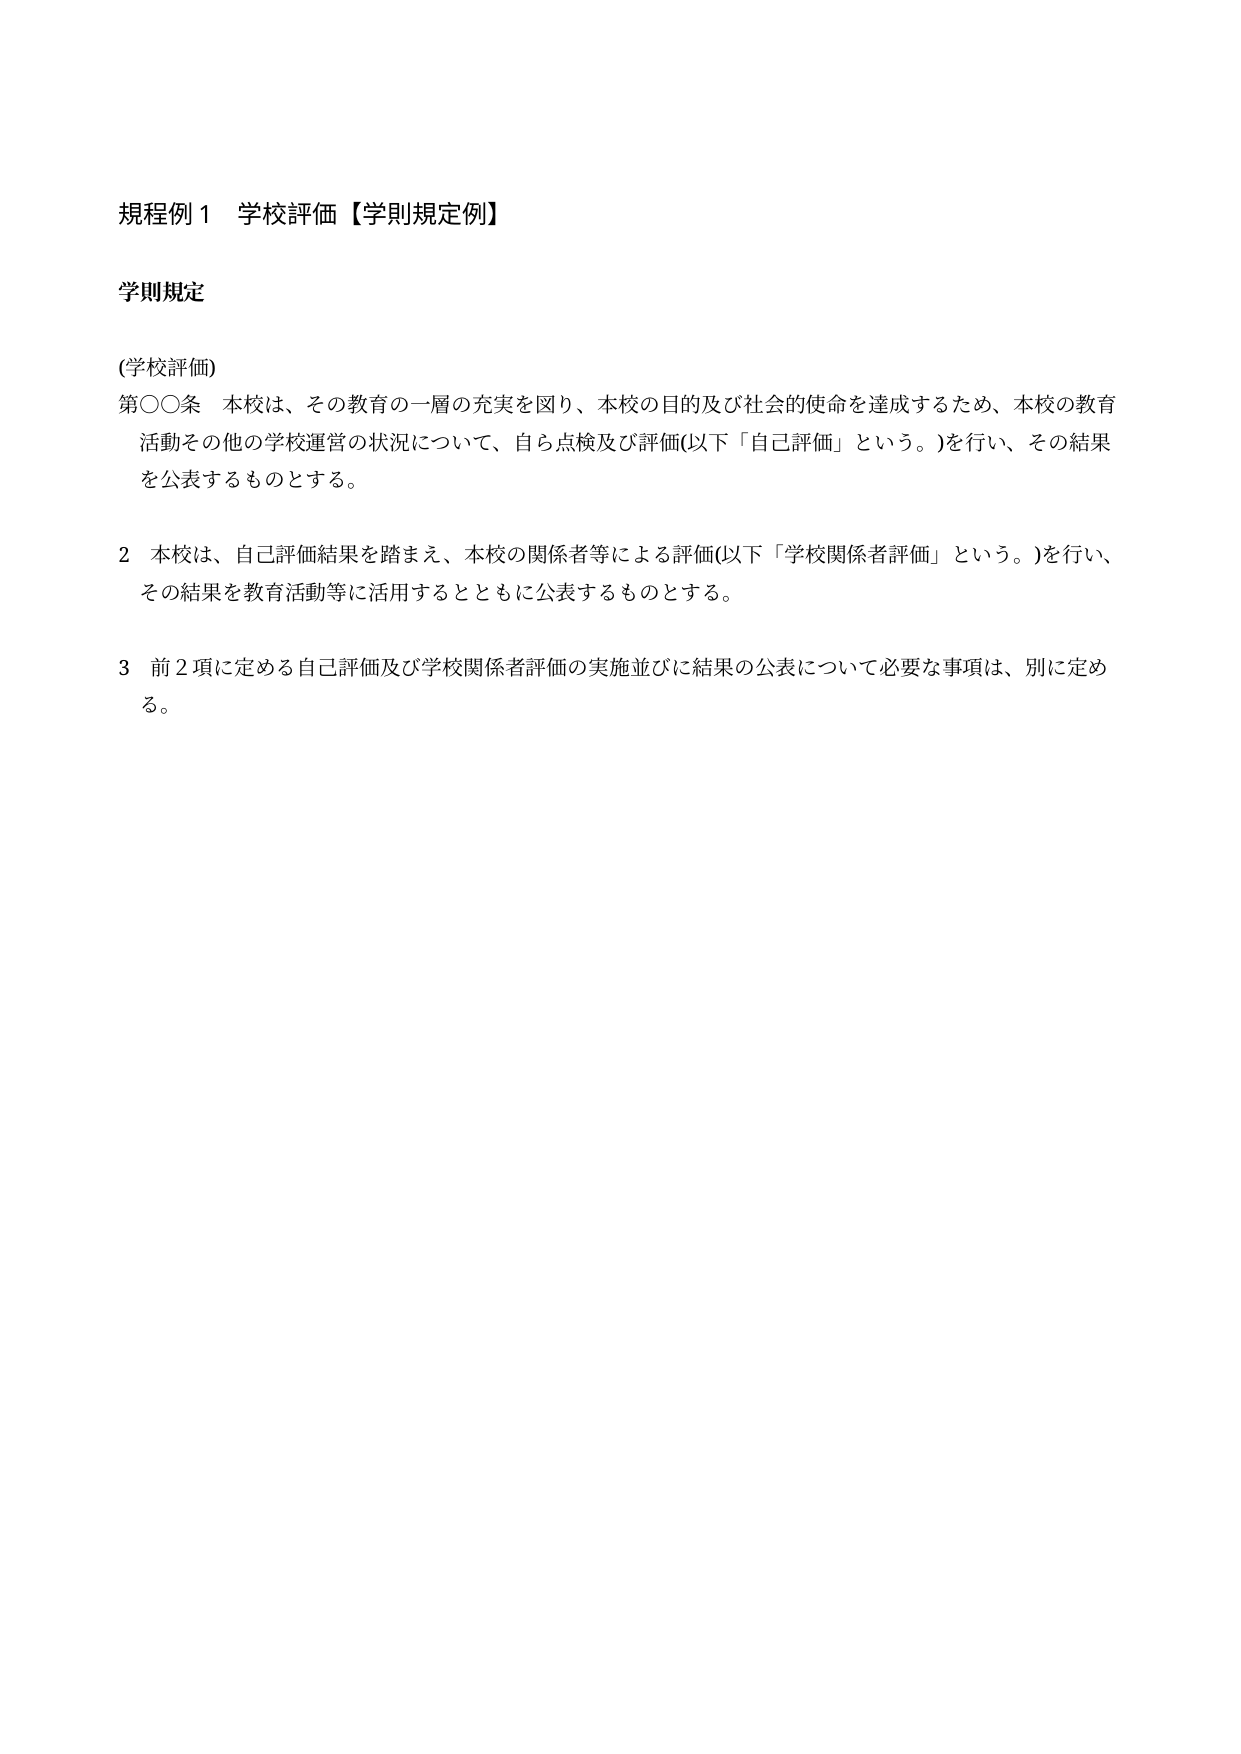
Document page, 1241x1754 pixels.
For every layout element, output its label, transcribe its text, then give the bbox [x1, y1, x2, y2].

text 規程例1 学校評価【学則規定例】 [118, 194, 1122, 231]
text (学校評価) [118, 347, 1122, 385]
text 2 本校は、自己評価結果を踏まえ、本校の関係者等による評価(以下「学校関係者評価」という。)を行い、その結果を教育活動等に活用するとともに公表するものとする。 [118, 535, 1122, 610]
text 学則規定 [118, 272, 1122, 310]
text 第○○条 本校は、その教育の一層の充実を図り、本校の目的及び社会的使命を達成するため、本校の教育活動その他の学校運営の状況について、自ら点検及び評価(以下「自己評価」という。)を行い、その結果を公表するものとする。 [118, 385, 1122, 497]
text 3 前２項に定める自己評価及び学校関係者評価の実施並びに結果の公表について必要な事項は、別に定める。 [118, 647, 1122, 722]
